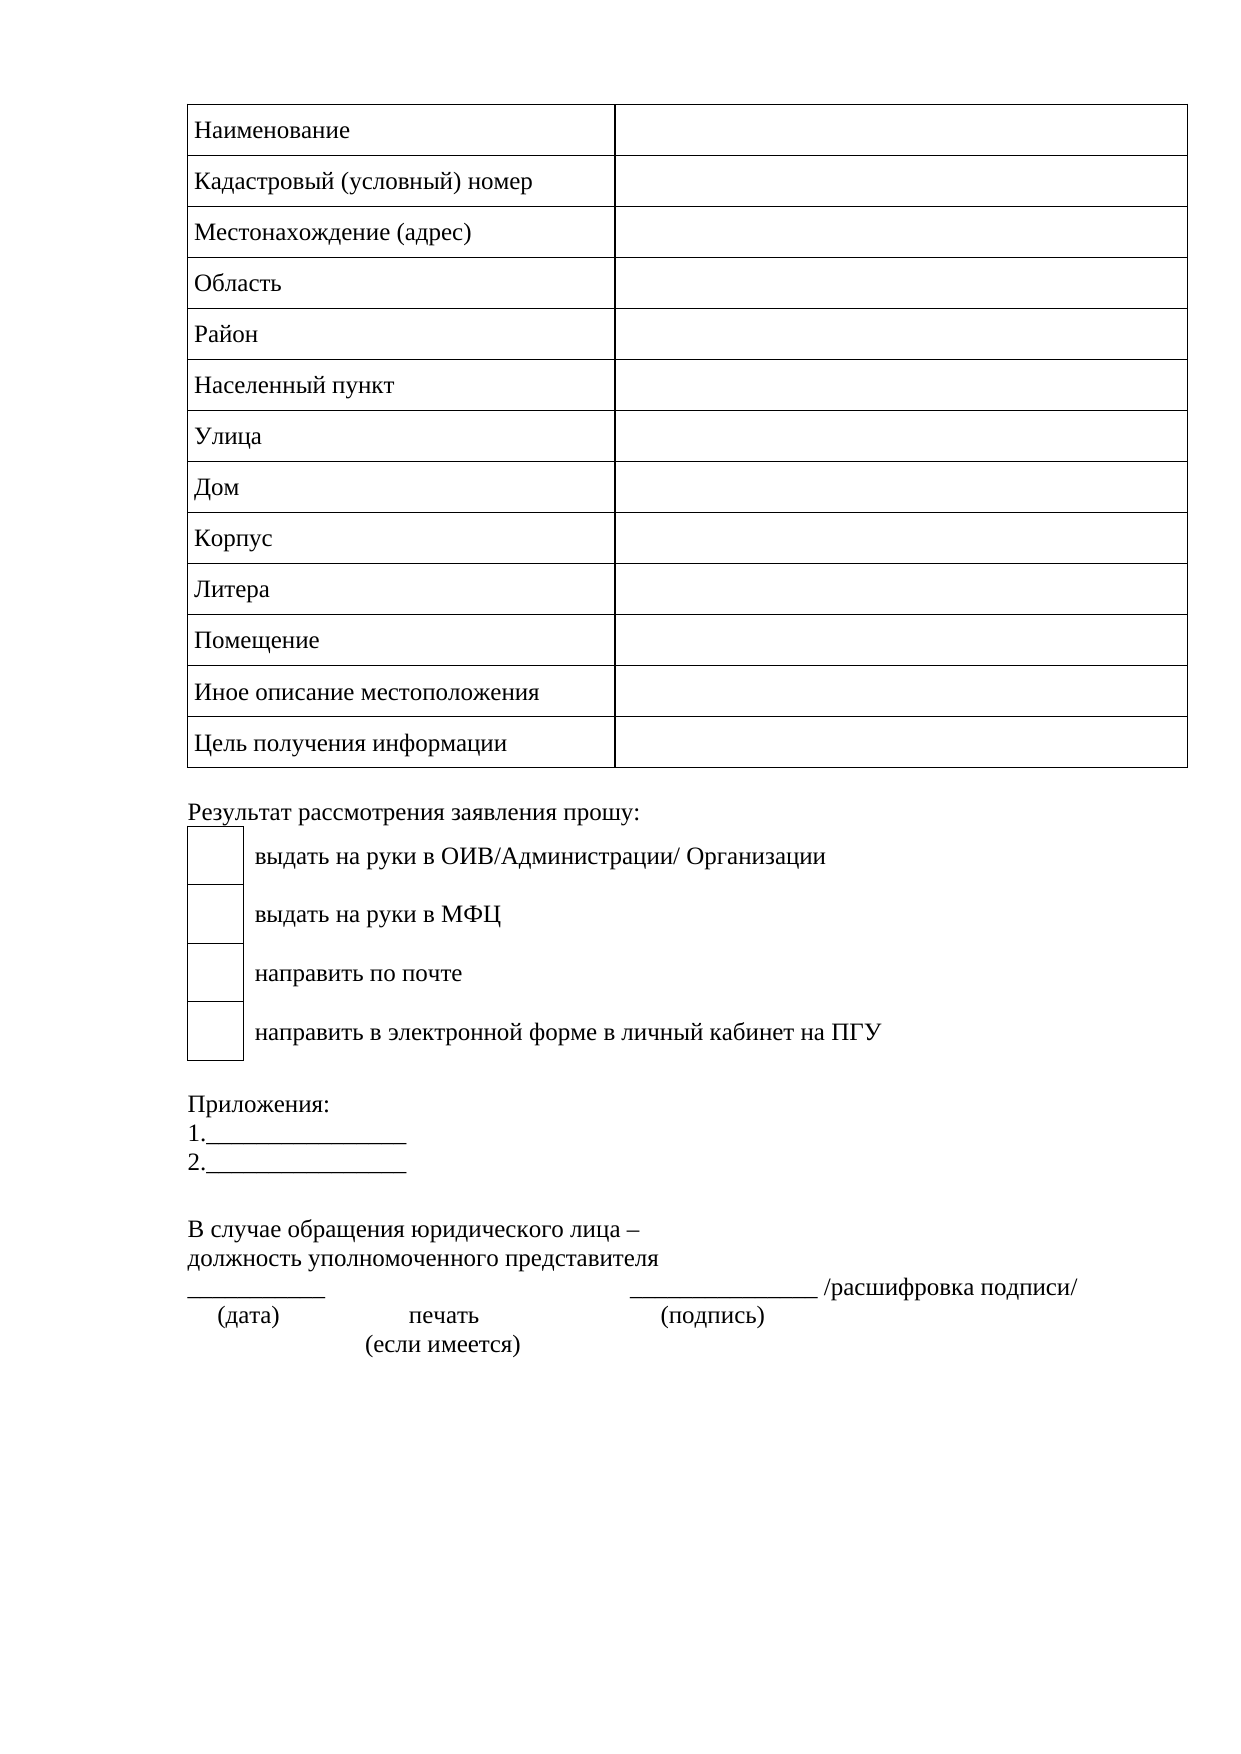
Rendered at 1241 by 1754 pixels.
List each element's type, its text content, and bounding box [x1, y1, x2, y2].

table_cell [616, 156, 1187, 206]
table_cell [616, 411, 1187, 461]
table_cell [616, 258, 1187, 308]
text должность уполномоченного представителя [187, 1243, 1122, 1272]
table_cell [616, 462, 1187, 512]
table_cell направить в электронной форме в личный кабинет на ПГУ [244, 1001, 1192, 1060]
text В случае обращения юридического лица – [187, 1214, 1122, 1243]
table_cell Дом [188, 462, 614, 512]
table_cell Литера [188, 564, 614, 614]
table_cell [616, 309, 1187, 359]
table_cell [616, 207, 1187, 257]
text 1.________________ [187, 1118, 1122, 1147]
table_header выдать на руки в ОИВ/Администрации/ Организации [244, 826, 1192, 884]
table_cell Помещение [188, 615, 614, 665]
table_cell Цель получения информации [188, 717, 614, 767]
table_cell Местонахождение (адрес) [188, 207, 614, 257]
table_cell Область [188, 258, 614, 308]
table_cell Наименование [188, 105, 614, 154]
table_cell Иное описание местоположения [188, 666, 614, 716]
table_cell [616, 513, 1187, 563]
table_cell Населенный пункт [188, 360, 614, 410]
text 2.________________ [187, 1147, 1122, 1176]
table_header [188, 827, 243, 884]
text Результат рассмотрения заявления прошу: [187, 797, 1122, 826]
table_cell [616, 564, 1187, 614]
table_cell [616, 666, 1187, 716]
table_cell [188, 1002, 243, 1060]
table_cell [616, 615, 1187, 665]
text ___________ _______________ /расшифровка подписи/ [187, 1272, 1122, 1300]
text (дата) печать (подпись) [187, 1300, 1122, 1329]
table_cell Улица [188, 411, 614, 461]
table_cell [616, 360, 1187, 410]
table_cell [616, 105, 1187, 154]
table_cell выдать на руки в МФЦ [244, 884, 1192, 943]
text (если имеется) [187, 1329, 1122, 1358]
table_cell направить по почте [244, 943, 1192, 1001]
table_cell [616, 717, 1187, 767]
table_cell Район [188, 309, 614, 359]
table_cell [188, 944, 243, 1001]
table_cell Корпус [188, 513, 614, 563]
table_cell Кадастровый (условный) номер [188, 156, 614, 206]
text Приложения: [187, 1089, 1122, 1118]
table_cell [188, 885, 243, 943]
